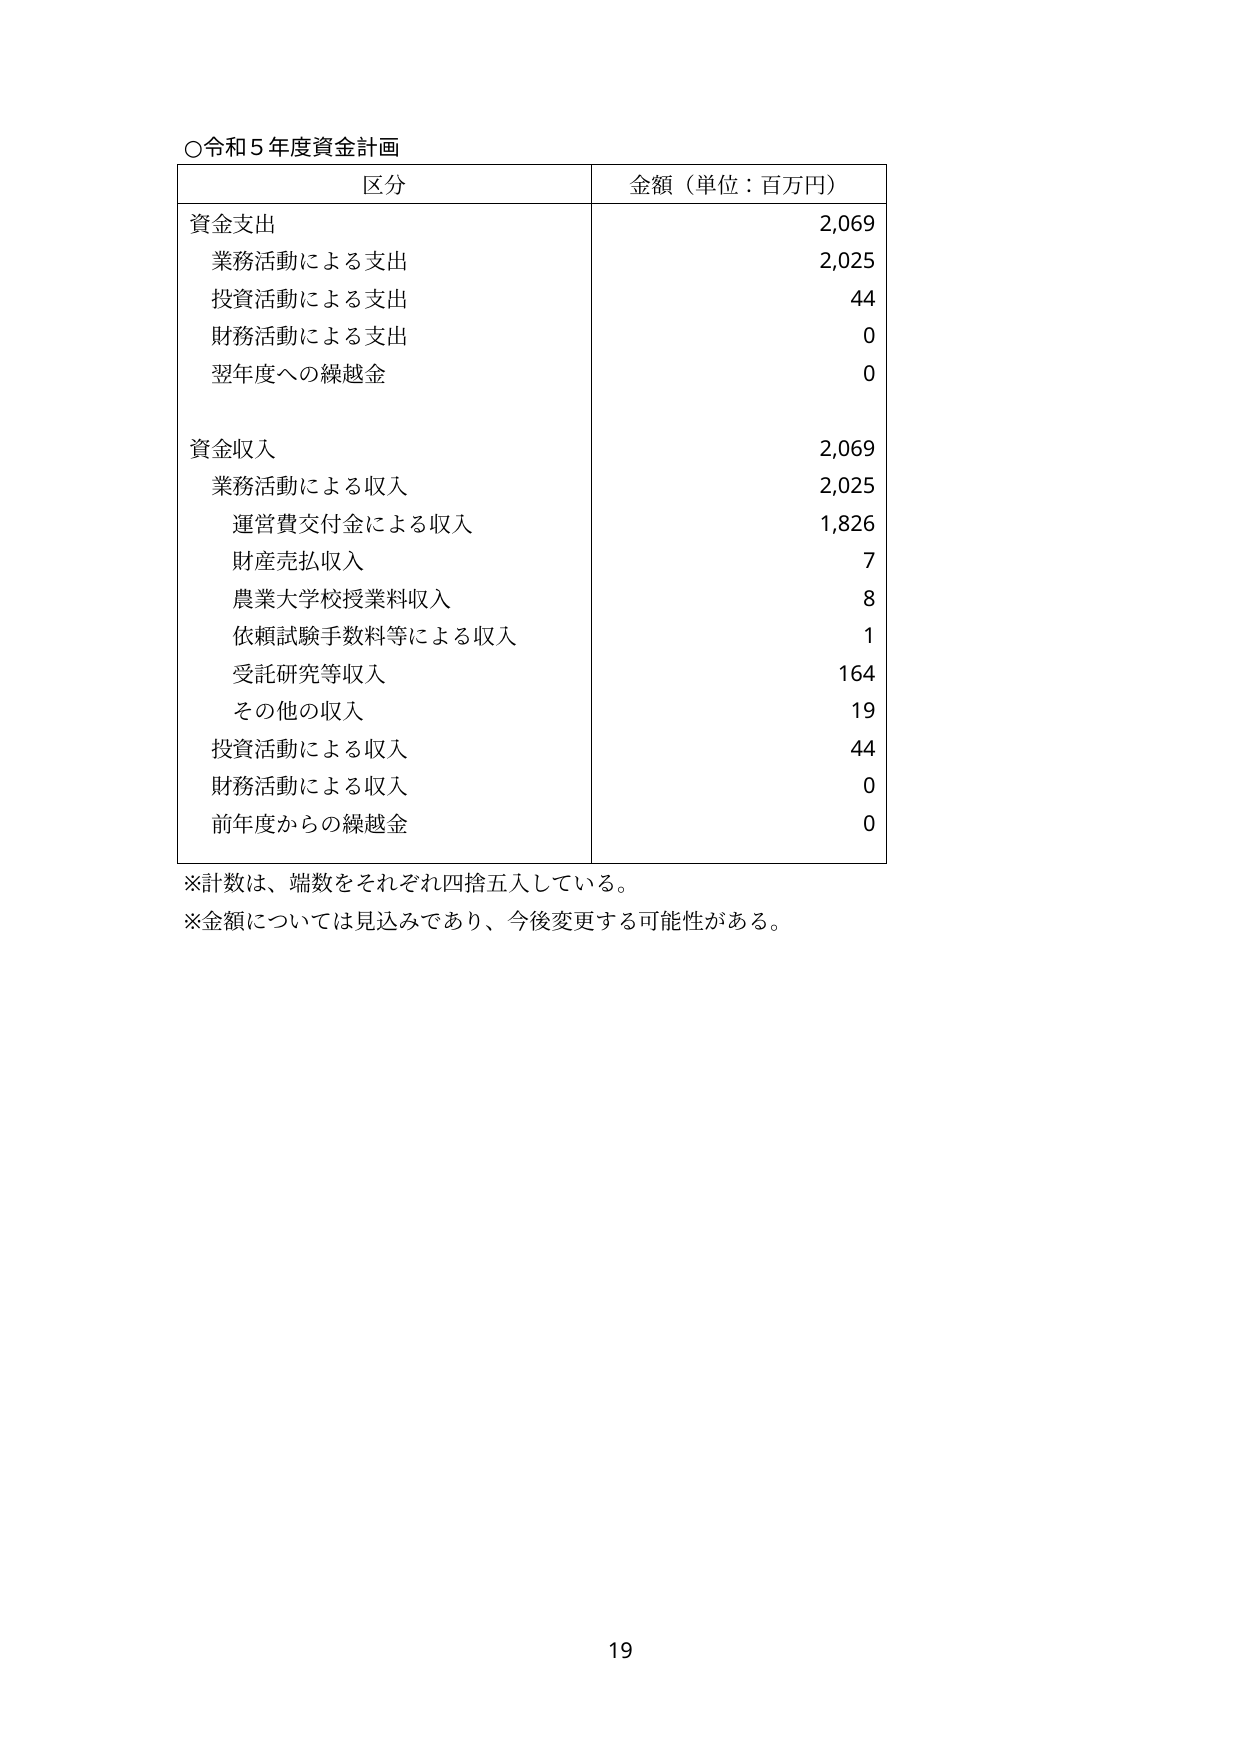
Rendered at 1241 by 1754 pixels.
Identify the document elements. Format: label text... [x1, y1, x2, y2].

text ※計数は、端数をそれぞれ四捨五入している。 [184, 864, 1122, 901]
text ※金額については見込みであり、今後変更する可能性がある。 [140, 901, 1122, 939]
table_cell 2,069 2,025 44 0 0 2,069 2,025 1,826 7 8 1 164 19 44 0 0 [592, 204, 886, 863]
table_header 区分 [178, 165, 591, 203]
table_cell 資金支出 業務活動による支出 投資活動による支出 財務活動による支出 翌年度への繰越金 資金収入 業務活動による収入 運営費交付金による収入 財産売払収入 農業大学校授業料収入 依頼試験手数料等による収入 受託研究等収入 その他の収入 投資活動による収入 財務活動による収入 前年度からの繰越金 [178, 204, 591, 863]
table_header 金額（単位：百万円） [592, 165, 886, 203]
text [184, 127, 1122, 164]
